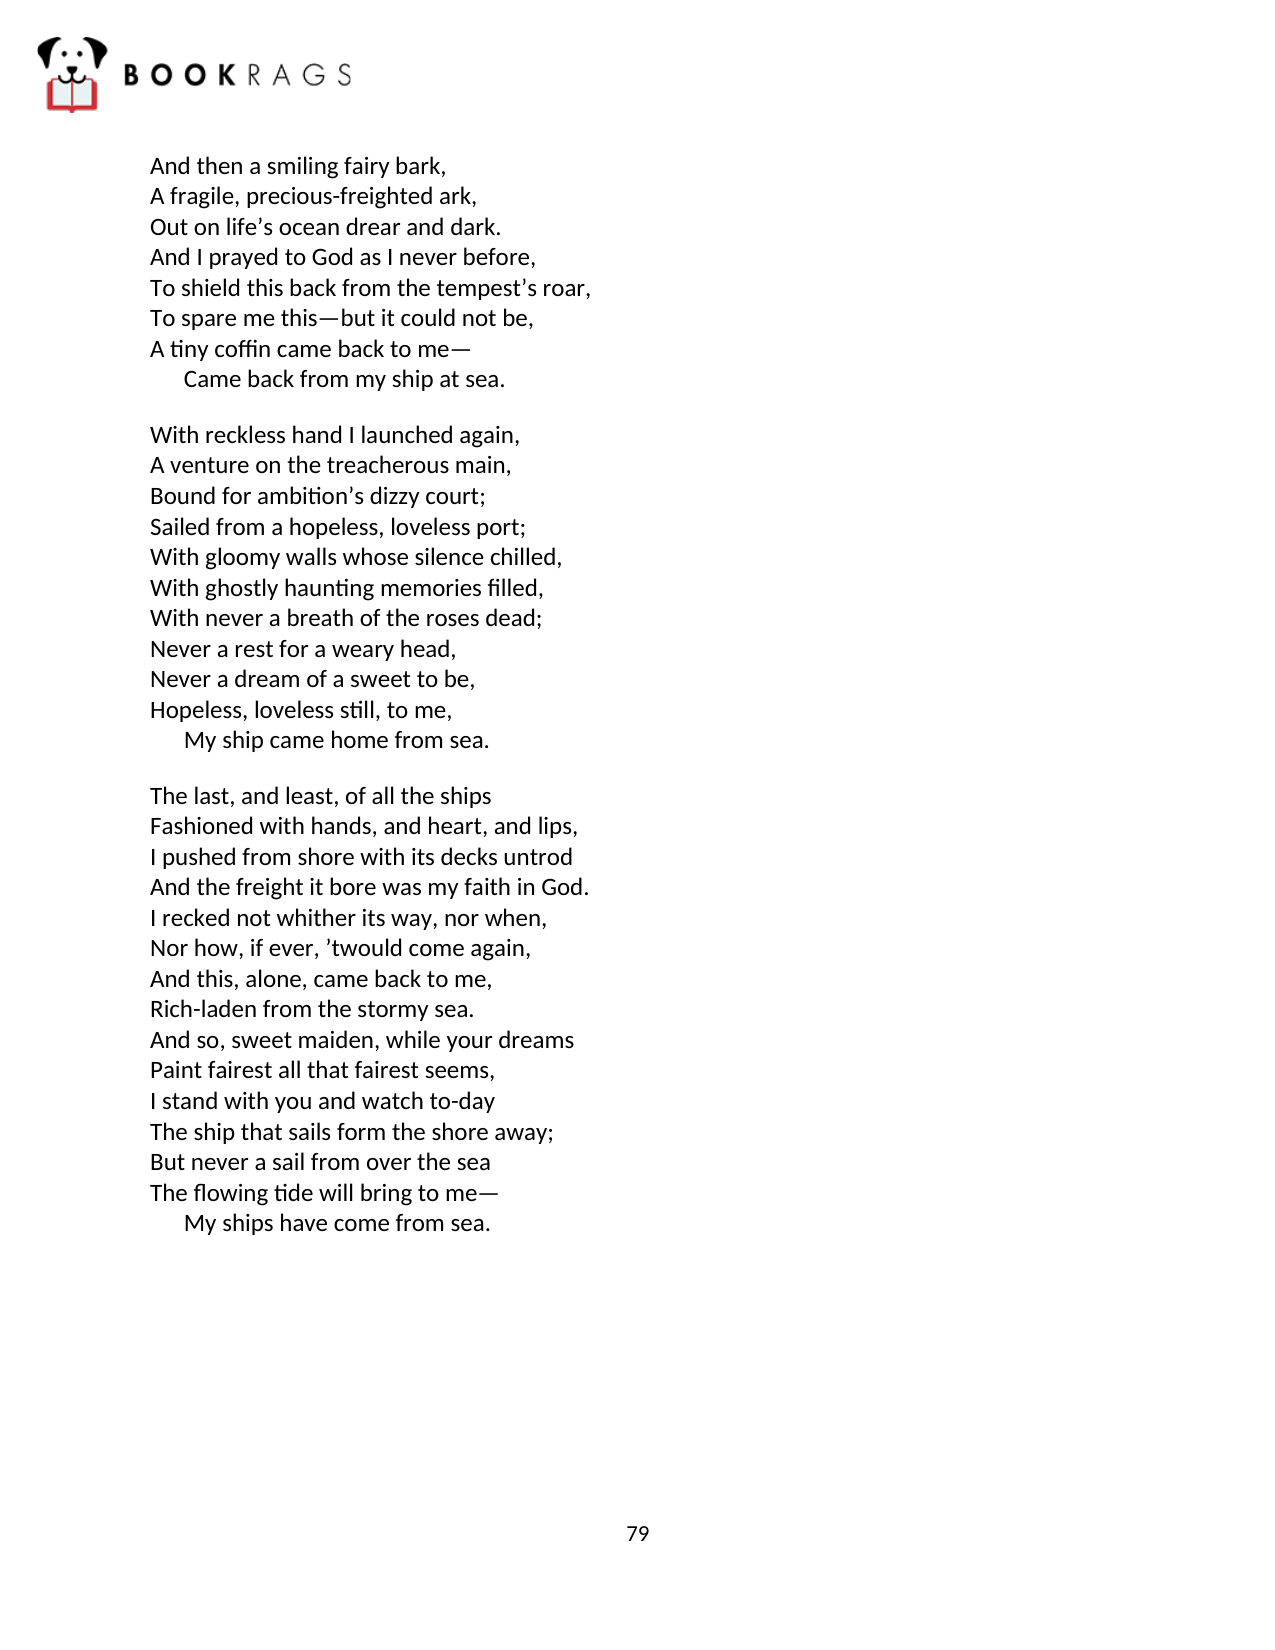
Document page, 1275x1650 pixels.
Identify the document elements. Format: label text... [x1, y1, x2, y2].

text The last, and least, of all the ships Fashioned with hands, and heart, and lips, I pushed from shore with its decks untrod And the freight it bore was my faith in God. I recked not whither its way, nor when, Nor how, if ever, ’twould come again, And this, alone, came back to me, Rich-laden from the stormy sea. And so, sweet maiden, while your dreams Paint fairest all that fairest seems, I stand with you and watch to-day The ship that sails form the shore away; But never a sail from over the sea The flowing tide will bring to me—­ My ships have come from sea. [150, 780, 1125, 1238]
text And then a smiling fairy bark, A fragile, precious-freighted ark, Out on life’s ocean drear and dark. And I prayed to God as I never before, To shield this back from the tempest’s roar, To spare me this—­but it could not be, A tiny coffin came back to me—­ Came back from my ship at sea. [150, 150, 1125, 394]
picture [37, 37, 351, 113]
text With reckless hand I launched again, A venture on the treacherous main, Bound for ambition’s dizzy court; Sailed from a hopeless, loveless port; With gloomy walls whose silence chilled, With ghostly haunting memories filled, With never a breath of the roses dead; Never a rest for a weary head, Never a dream of a sweet to be, Hopeless, loveless still, to me, My ship came home from sea. [150, 419, 1125, 755]
